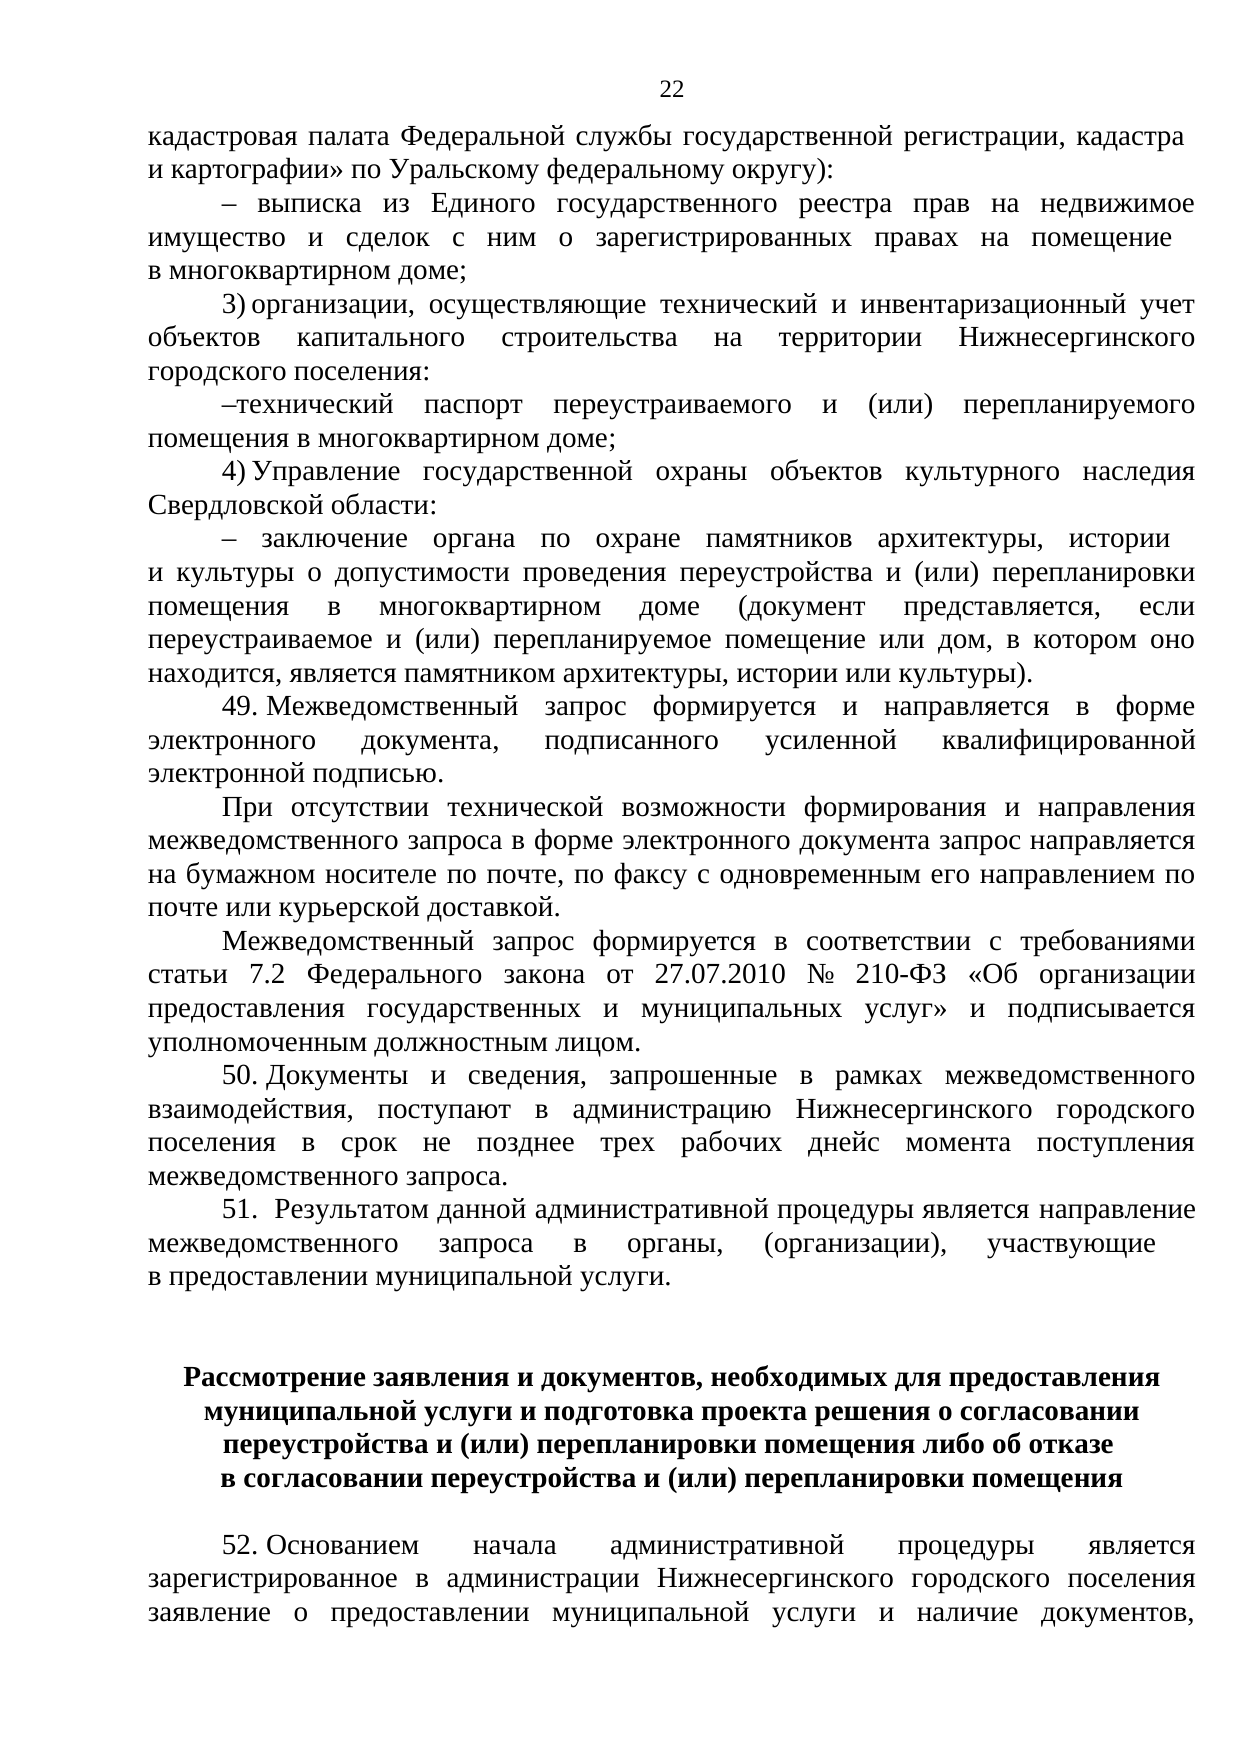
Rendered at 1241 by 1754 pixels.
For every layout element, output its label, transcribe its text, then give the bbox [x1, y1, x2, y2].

list – заключение органа по охране памятников архитектуры, истории и культуры о допустимости проведения переустройства и (или) перепланировки помещения в многоквартирном доме (документ представляется, если переустраиваемое и (или) перепланируемое помещение или дом, в котором оно находится, является памятником архитектуры, истории или культуры). [148, 521, 1196, 688]
text Межведомственный запрос формируется в соответствии с требованиями статьи 7.2 Федерального закона от 27.07.2010 № 210-ФЗ «Об организации предоставления государственных и муниципальных услуг» и подписывается уполномоченным должностным лицом. [148, 923, 1196, 1057]
list Управление государственной охраны объектов культурного наследия Свердловской области: [148, 453, 1196, 521]
list Межведомственный запрос формируется и направляется в форме электронного документа, подписанного усиленной квалифицированной электронной подписью. [148, 688, 1196, 789]
list организации, осуществляющие технический и инвентаризационный учет объектов капитального строительства на территории Нижнесергинского городского поселения: [148, 286, 1196, 386]
list Документы и сведения, запрошенные в рамках межведомственного взаимодействия, поступают в администрацию Нижнесергинского городского поселения в срок не позднее трех рабочих днейс момента поступления межведомственного запроса. [148, 1057, 1196, 1191]
list – выписка из Единого государственного реестра прав на недвижимое имущество и сделок с ним о зарегистрированных правах на помещение в многоквартирном доме; [148, 185, 1196, 286]
text Рассмотрение заявления и документов, необходимых для предоставления муниципальной услуги и подготовка проекта решения о согласовании переустройства и (или) перепланировки помещения либо об отказе в согласовании переустройства и (или) перепланировки помещения [148, 1359, 1196, 1493]
list Результатом данной административной процедуры является направление межведомственного запроса в органы, (организации), участвующие в предоставлении муниципальной услуги. [148, 1191, 1196, 1292]
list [148, 118, 1196, 185]
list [148, 1527, 1196, 1627]
list –технический паспорт переустраиваемого и (или) перепланируемого помещения в многоквартирном доме; [148, 386, 1196, 453]
text При отсутствии технической возможности формирования и направления межведомственного запроса в форме электронного документа запрос направляется на бумажном носителе по почте, по факсу с одновременным его направлением по почте или курьерской доставкой. [148, 789, 1196, 923]
